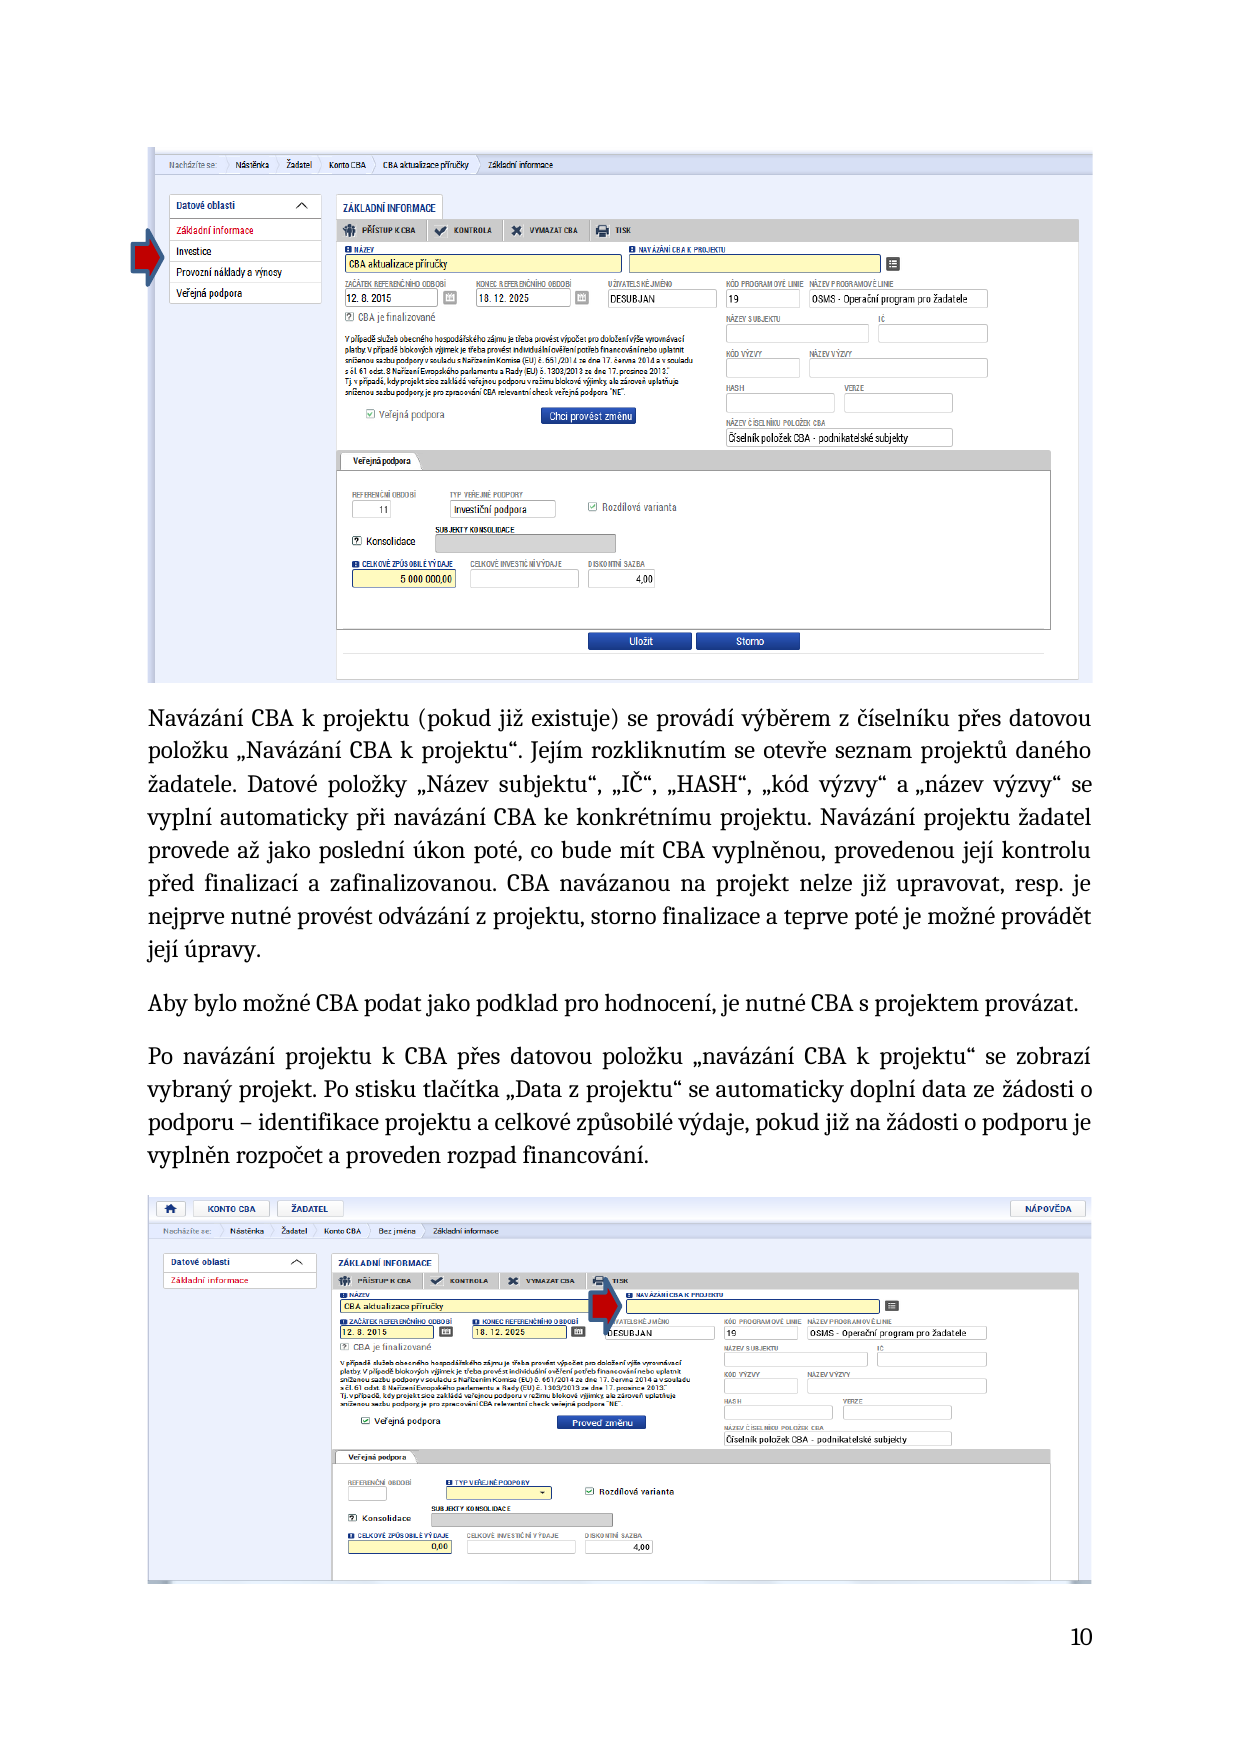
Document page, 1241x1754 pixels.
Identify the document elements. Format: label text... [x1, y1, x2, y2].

text Po navázání projektu k CBA přes datovou položku „navázání CBA k projektu“ se zobrazí vybraný projekt. Po stisku tlačítka „Data z projektu“ se automaticky doplní data ze žádosti o podporu – identifikace projektu a celkové způsobilé výdaje, pokud již na žádosti o podporu je vyplněn rozpočet a proveden rozpad financování. [148, 1042, 1093, 1170]
text Navázání CBA k projektu (pokud již existuje) se provádí výběrem z číselníku přes datovou položku „Navázání CBA k projektu“. Jejím rozkliknutím se otevře seznam projektů daného žadatele. Datové položky „Název subjektu“, „IČ“, „HASH“, „kód výzvy“ a „název výzvy“ se vyplní automaticky při navázání CBA ke konkrétnímu projektu. Navázání projektu žadatel provede až jako poslední úkon poté, co bude mít CBA vyplněnou, provedenou její kontrolu před finalizací a zafinalizovanou. CBA navázanou na projekt nelze již upravovat, resp. je nejprve nutné provést odvázání z projektu, storno finalizace a teprve poté je možné provádět její úpravy. [148, 703, 1093, 963]
text Aby bylo možné CBA podat jako podklad pro hodnocení, je nutné CBA s projektem provázat. [148, 988, 1093, 1017]
picture [147, 147, 1093, 683]
picture [147, 1195, 1092, 1584]
